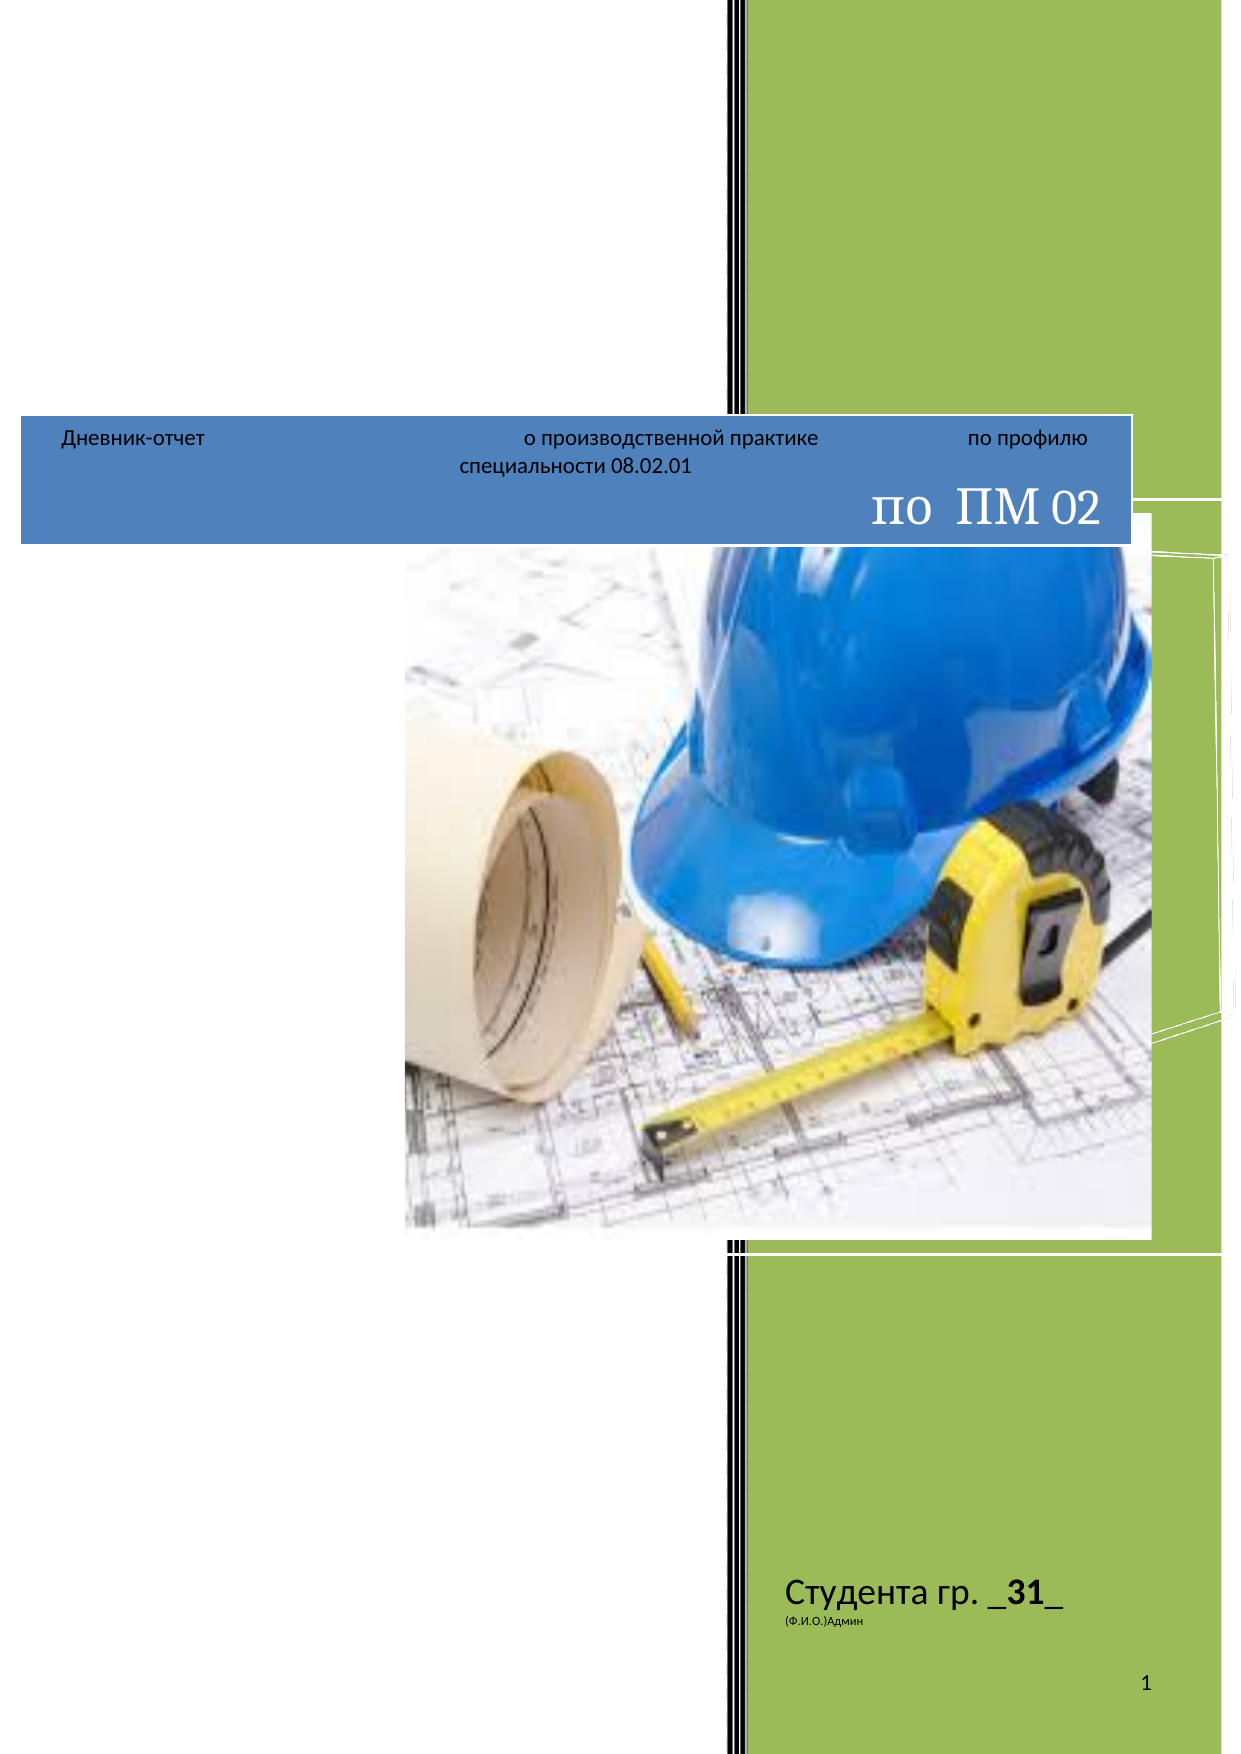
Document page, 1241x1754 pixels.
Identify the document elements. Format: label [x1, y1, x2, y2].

picture [726, 1256, 748, 1754]
picture [726, 0, 748, 414]
picture [404, 501, 1238, 1253]
